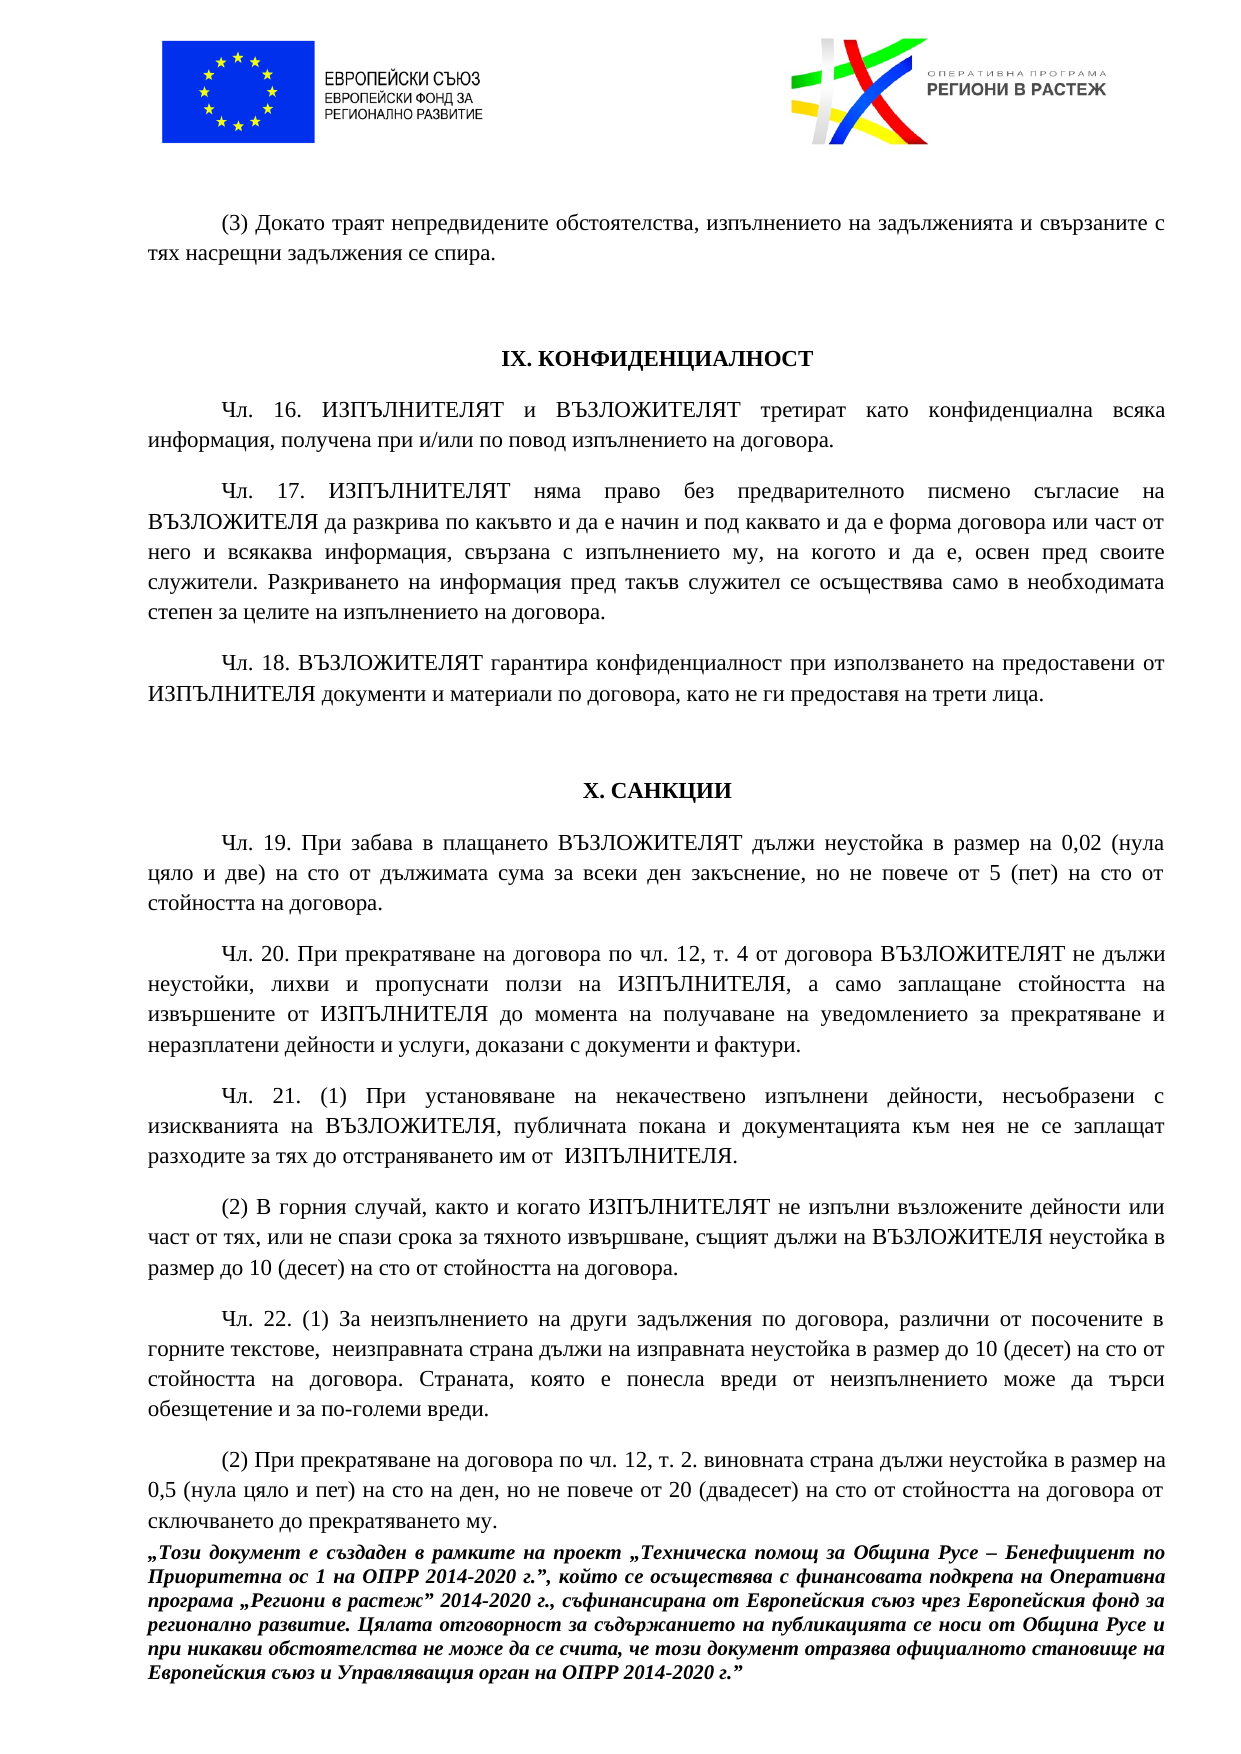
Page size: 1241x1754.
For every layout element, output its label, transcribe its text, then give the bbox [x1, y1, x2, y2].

text Чл. 18. ВЪЗЛОЖИТЕЛЯТ гарантира конфиденциалност при използването на предоставени от ИЗПЪЛНИТЕЛЯ документи и материали по договора, като не ги предоставя на трети лица. [148, 649, 1167, 706]
text (2) В горния случай, както и когато ИЗПЪЛНИТЕЛЯТ не изпълни възложените дейности или част от тях, или не спази срока за тяхното извършване, същият дължи на ВЪЗЛОЖИТЕЛЯ неустойка в размер до 10 (десет) на сто от стойността на договора. [148, 1193, 1167, 1280]
picture [147, 29, 511, 157]
text Чл. 19. При забава в плащането ВЪЗЛОЖИТЕЛЯТ дължи неустойка в размер на 0,02 (нула цяло и две) на сто от дължимата сума за всеки ден закъснение, но не повече от 5 (пет) на сто от стойността на договора. [148, 829, 1167, 915]
text (2) При прекратяване на договора по чл. 12, т. 2. виновната страна дължи неустойка в размер на 0,5 (нула цяло и пет) на сто на ден, но не повече от 20 (двадесет) на сто от стойността на договора от сключването до прекратяването му. [148, 1446, 1167, 1533]
text Х. САНКЦИИ [148, 778, 1167, 804]
text Чл. 21. (1) При установяване на некачествено изпълнени дейности, несъобразени с изискванията на ВЪЗЛОЖИТЕЛЯ, публичната покана и документацията към нея не се заплащат разходите за тях до отстраняването им от ИЗПЪЛНИТЕЛЯ. [148, 1082, 1167, 1168]
text Чл. 17. ИЗПЪЛНИТЕЛЯТ няма право без предварителното писмено съгласие на ВЪЗЛОЖИТЕЛЯ да разкрива по какъвто и да е начин и под каквато и да е форма договора или част от него и всякаква информация, свързана с изпълнението му, на когото и да е, освен пред своите служители. Разкриването на информация пред такъв служител се осъществява само в необходимата степен за целите на изпълнението на договора. [148, 478, 1167, 625]
picture [774, 29, 1130, 152]
text (3) Докато траят непредвидените обстоятелства, изпълнението на задълженията и свързаните с тях насрещни задължения се спира. [148, 209, 1167, 265]
text Чл. 22. (1) За неизпълнението на други задължения по договора, различни от посочените в горните текстове, неизправната страна дължи на изправната неустойка в размер до 10 (десет) на сто от стойността на договора. Страната, която е понесла вреди от неизпълнението може да търси обезщетение и за по-големи вреди. [148, 1305, 1167, 1422]
text Чл. 16. ИЗПЪЛНИТЕЛЯТ и ВЪЗЛОЖИТЕЛЯТ третират като конфиденциална всяка информация, получена при и/или по повод изпълнението на договора. [148, 396, 1167, 453]
text ІХ. КОНФИДЕНЦИАЛНОСТ [148, 345, 1167, 372]
text Чл. 20. При прекратяване на договора по чл. 12, т. 4 от договора ВЪЗЛОЖИТЕЛЯТ не дължи неустойки, лихви и пропуснати ползи на ИЗПЪЛНИТЕЛЯ, а само заплащане стойността на извършените от ИЗПЪЛНИТЕЛЯ до момента на получаване на уведомлението за прекратяване и неразплатени дейности и услуги, доказани с документи и фактури. [148, 940, 1167, 1057]
